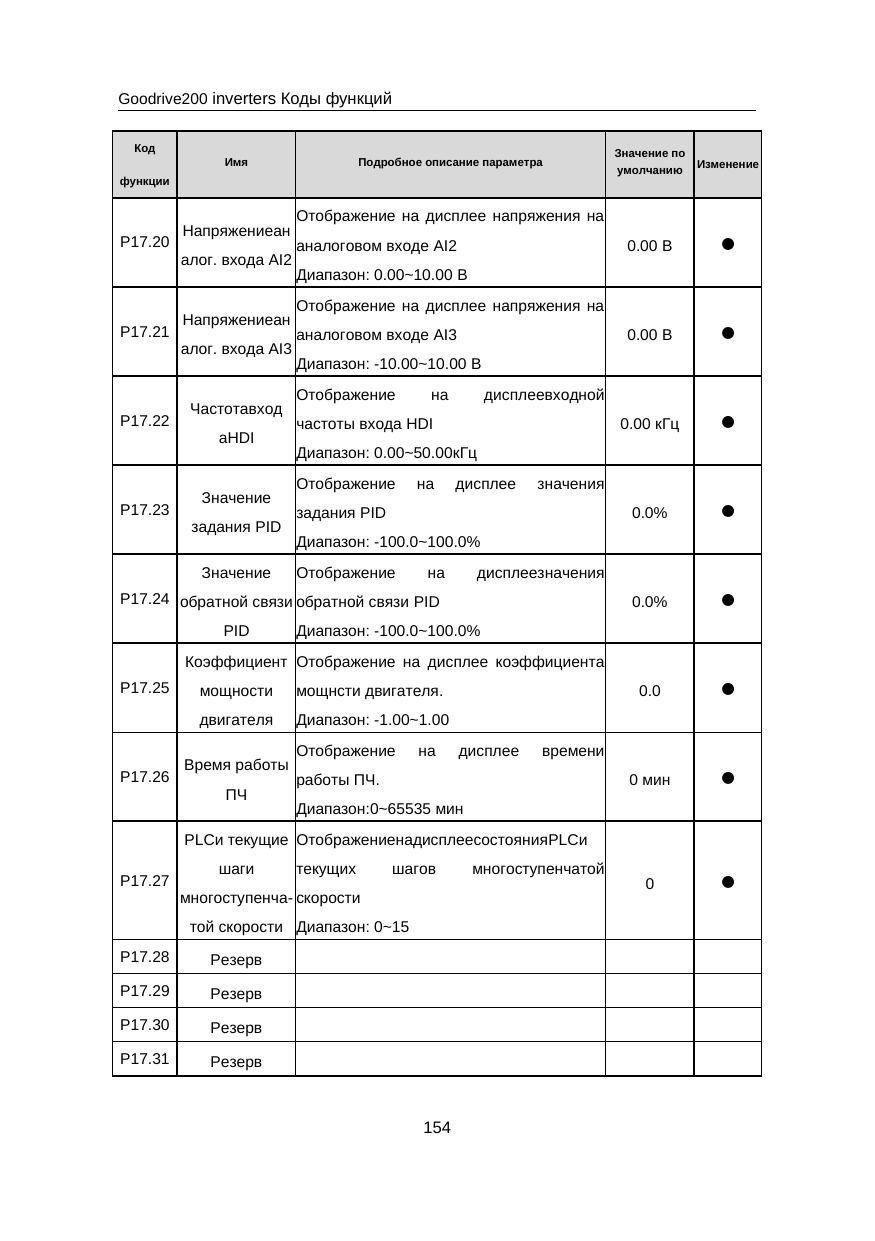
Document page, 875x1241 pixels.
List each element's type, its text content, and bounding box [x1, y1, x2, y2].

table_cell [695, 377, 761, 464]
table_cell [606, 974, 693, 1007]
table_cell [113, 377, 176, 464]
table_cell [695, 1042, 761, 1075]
table_header Изменение [695, 132, 761, 197]
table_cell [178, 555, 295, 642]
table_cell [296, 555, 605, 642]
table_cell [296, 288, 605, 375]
table_header Значение по умолчанию [606, 132, 693, 197]
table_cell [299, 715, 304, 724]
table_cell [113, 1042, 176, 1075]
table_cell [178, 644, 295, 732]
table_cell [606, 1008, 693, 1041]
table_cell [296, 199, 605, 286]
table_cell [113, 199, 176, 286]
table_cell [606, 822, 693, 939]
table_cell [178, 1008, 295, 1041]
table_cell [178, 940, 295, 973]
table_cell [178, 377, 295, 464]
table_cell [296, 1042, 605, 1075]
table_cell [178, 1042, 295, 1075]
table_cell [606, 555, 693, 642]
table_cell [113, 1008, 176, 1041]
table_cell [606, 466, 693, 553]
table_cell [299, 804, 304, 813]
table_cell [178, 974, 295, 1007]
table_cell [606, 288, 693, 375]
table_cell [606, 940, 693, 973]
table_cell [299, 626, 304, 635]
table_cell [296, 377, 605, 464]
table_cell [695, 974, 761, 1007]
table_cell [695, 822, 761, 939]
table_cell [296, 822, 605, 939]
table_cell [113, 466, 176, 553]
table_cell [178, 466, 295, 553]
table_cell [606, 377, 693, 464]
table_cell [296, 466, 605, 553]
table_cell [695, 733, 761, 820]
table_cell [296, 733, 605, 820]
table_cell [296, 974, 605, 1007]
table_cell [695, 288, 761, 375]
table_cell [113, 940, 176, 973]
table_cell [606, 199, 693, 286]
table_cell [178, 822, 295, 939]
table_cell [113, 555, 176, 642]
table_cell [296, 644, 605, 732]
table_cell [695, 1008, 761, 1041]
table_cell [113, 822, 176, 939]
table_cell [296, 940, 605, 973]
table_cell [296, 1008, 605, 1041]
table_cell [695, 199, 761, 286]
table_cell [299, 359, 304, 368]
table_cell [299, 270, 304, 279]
table_header Код функции [113, 132, 176, 197]
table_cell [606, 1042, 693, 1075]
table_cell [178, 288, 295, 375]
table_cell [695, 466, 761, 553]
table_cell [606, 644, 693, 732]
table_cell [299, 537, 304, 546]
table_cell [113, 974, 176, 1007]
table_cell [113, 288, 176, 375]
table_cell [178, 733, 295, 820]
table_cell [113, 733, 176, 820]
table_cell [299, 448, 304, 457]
table_header Подробное описание параметра [296, 132, 605, 197]
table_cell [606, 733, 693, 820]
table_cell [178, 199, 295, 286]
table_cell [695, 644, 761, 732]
table_header Имя [178, 132, 295, 197]
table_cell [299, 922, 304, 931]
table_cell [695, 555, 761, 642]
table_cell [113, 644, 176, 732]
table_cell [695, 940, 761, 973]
